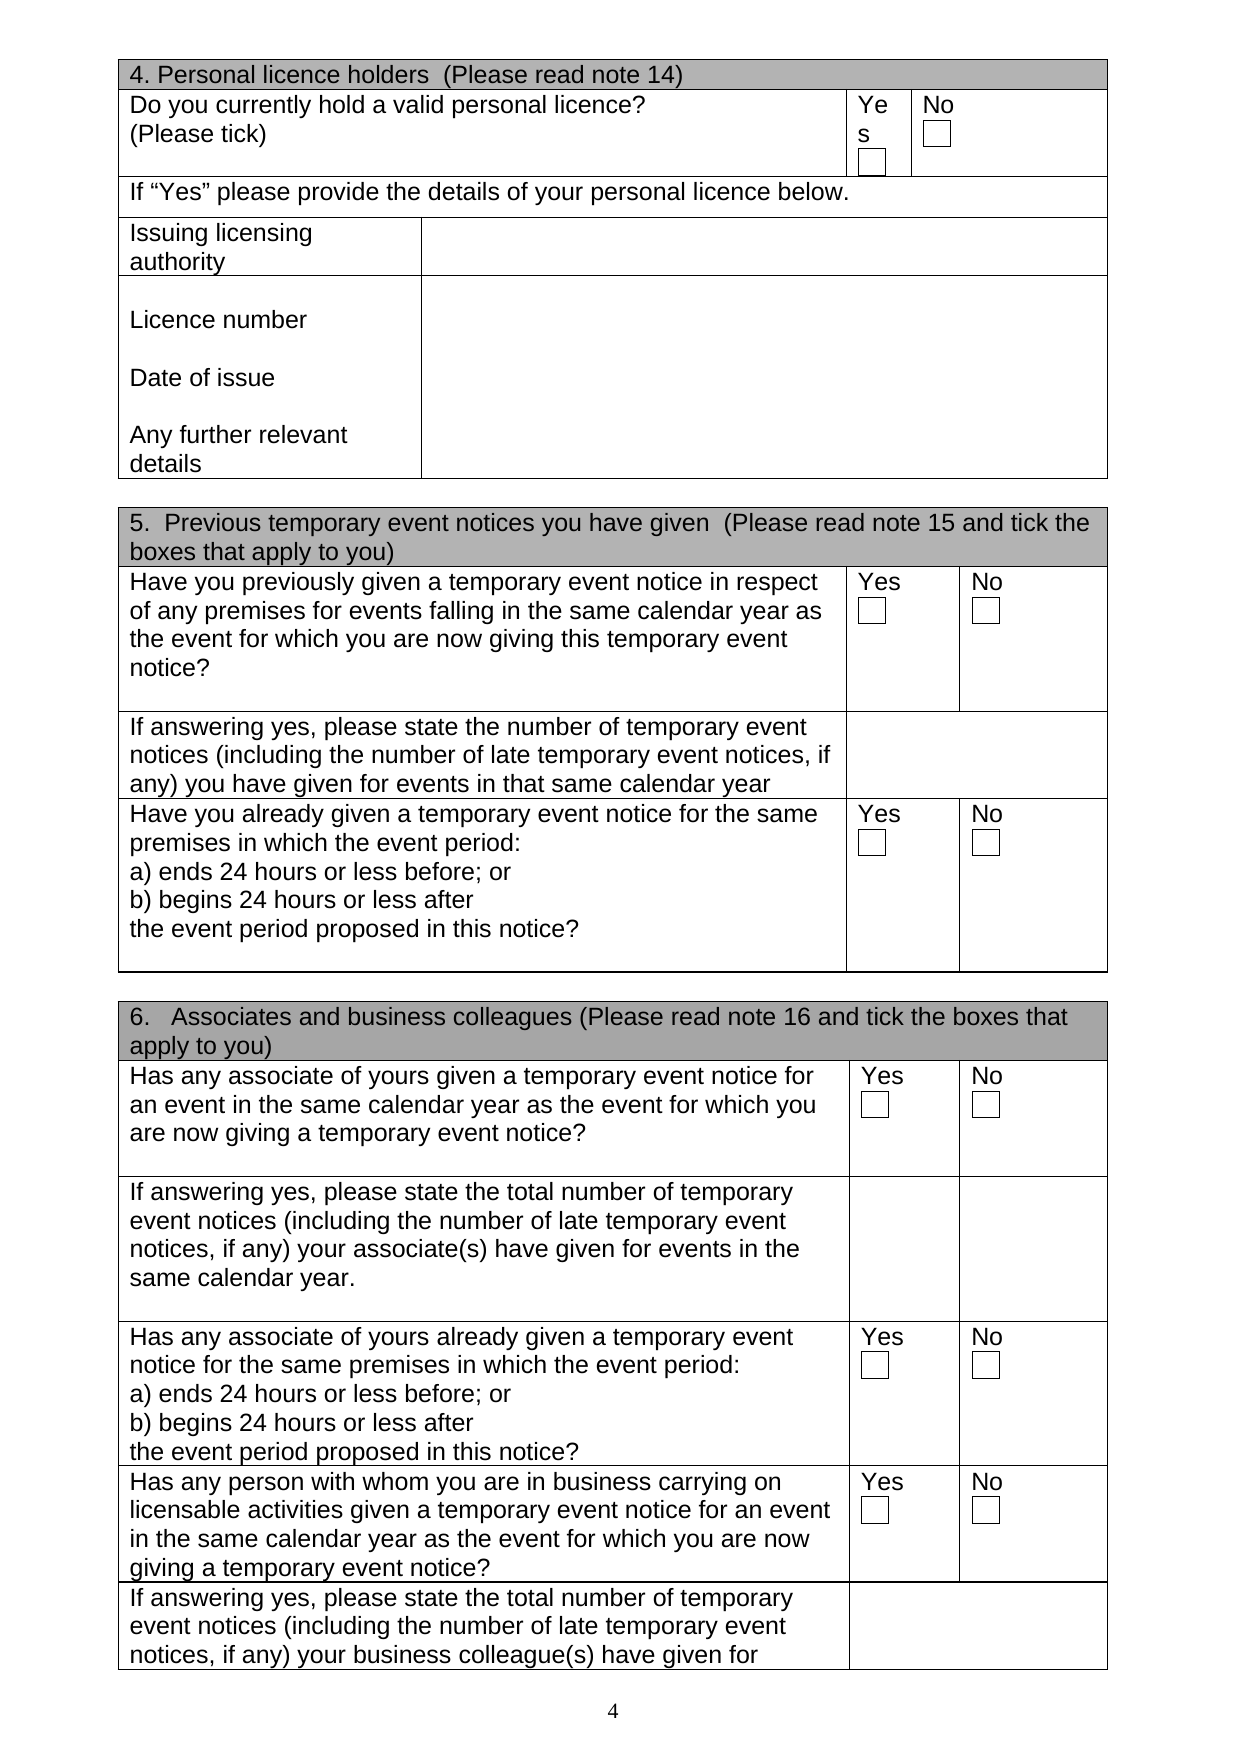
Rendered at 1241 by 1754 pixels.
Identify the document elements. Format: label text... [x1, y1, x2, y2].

table_header 5. Previous temporary event notices you have given (Please read note 15 and tick the boxes that apply to you) [119, 508, 1107, 566]
table_cell No [912, 90, 1107, 176]
table_cell No [960, 567, 1107, 711]
table_cell No [960, 1466, 1107, 1581]
table_cell Yes [850, 1061, 959, 1176]
table_header 6. Associates and business colleagues (Please read note 16 and tick the boxes that apply to you) [119, 1002, 1107, 1060]
table_cell [960, 1177, 1107, 1321]
table_cell Yes [847, 799, 959, 971]
table_cell Do you currently hold a valid personal licence? (Please tick) [119, 90, 846, 176]
table_cell Has any associate of yours already given a temporary event notice for the same premises in which the event period: a) ends 24 hours or less before; or b) begins 24 hours or less after the event period proposed in this notice? [119, 1322, 849, 1465]
table_cell If answering yes, please state the total number of temporary event notices (including the number of late temporary event notices, if any) your associate(s) have given for events in the same calendar year. [119, 1177, 849, 1321]
table_cell Yes [847, 90, 911, 176]
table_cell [119, 1583, 849, 1669]
table_cell Yes [847, 567, 959, 711]
table_cell [422, 218, 1107, 275]
table_cell No [960, 1061, 1107, 1176]
table_cell Have you previously given a temporary event notice in respect of any premises for events falling in the same calendar year as the event for which you are now giving this temporary event notice? [119, 567, 846, 711]
table_cell If answering yes, please state the number of temporary event notices (including the number of late temporary event notices, if any) you have given for events in that same calendar year [119, 712, 846, 798]
table_cell [850, 1177, 959, 1321]
table_cell [422, 276, 1107, 477]
table_cell Has any person with whom you are in business carrying on licensable activities given a temporary event notice for an event in the same calendar year as the event for which you are now giving a temporary event notice? [119, 1466, 849, 1581]
table_cell Yes [850, 1466, 959, 1581]
table_cell Issuing licensing authority [119, 218, 421, 275]
table_cell Yes [850, 1322, 959, 1465]
table_cell Licence number Date of issue Any further relevant details [119, 276, 421, 477]
table_header 4. Personal licence holders (Please read note 14) [119, 60, 1107, 89]
table_cell Have you already given a temporary event notice for the same premises in which the event period: a) ends 24 hours or less before; or b) begins 24 hours or less after the event period proposed in this notice? [119, 799, 846, 971]
table_cell No [960, 799, 1107, 971]
table_cell [850, 1583, 1107, 1669]
table_cell [847, 712, 1107, 798]
table_cell Has any associate of yours given a temporary event notice for an event in the same calendar year as the event for which you are now giving a temporary event notice? [119, 1061, 849, 1176]
table_cell No [960, 1322, 1107, 1465]
table_cell If “Yes” please provide the details of your personal licence below. [119, 177, 1107, 217]
